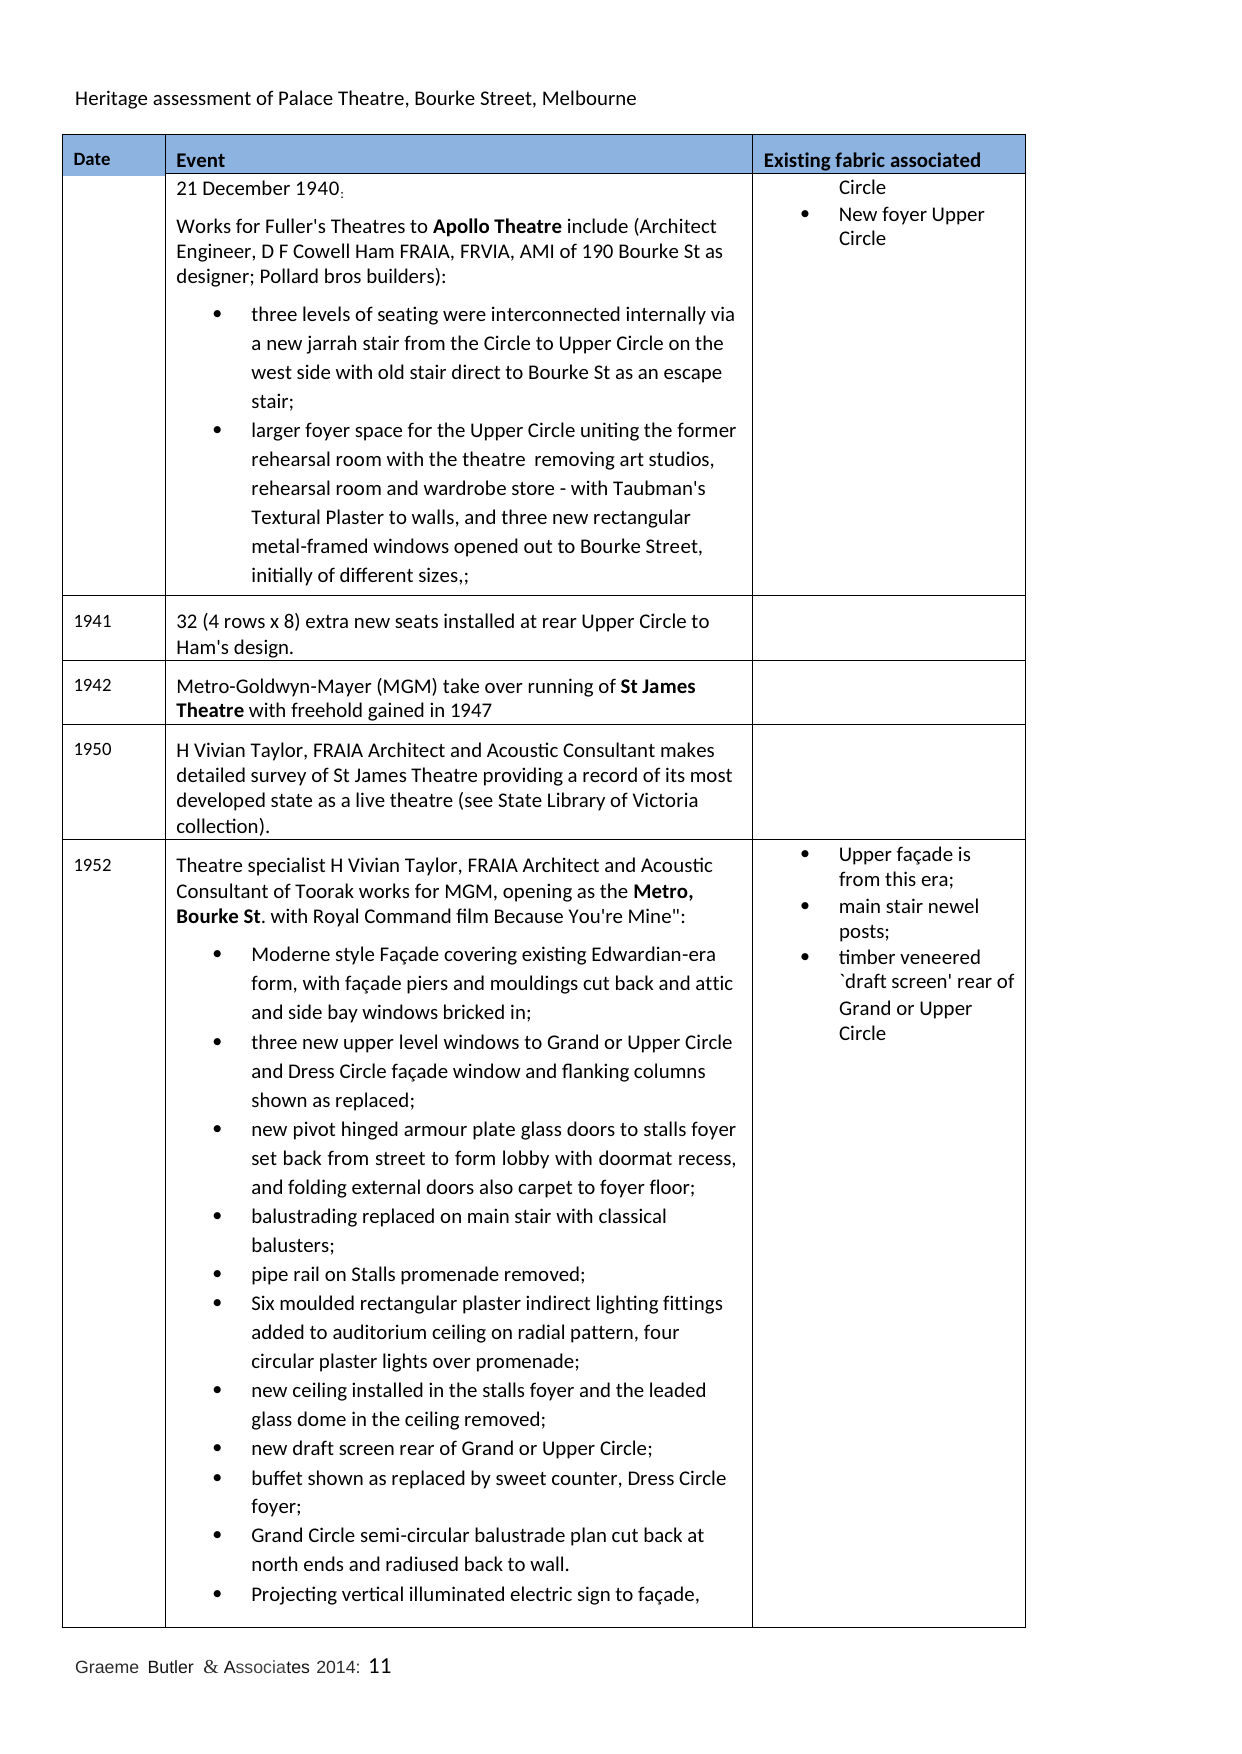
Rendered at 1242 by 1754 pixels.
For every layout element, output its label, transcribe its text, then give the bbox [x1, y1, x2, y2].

table_cell [63, 176, 165, 595]
table_header Date [63, 135, 165, 173]
table_cell 21 December 1940: Works for Fuller's Theatres to Apollo Theatre include (Architect Engineer, D F Cowell Ham FRAIA, FRVIA, AMI of 190 Bourke St as designer; Pollard bros builders):  three levels of seating were interconnected internally via a new jarrah stair from the Circle to Upper Circle on the west side with old stair direct to Bourke St as an escape stair;  larger foyer space for the Upper Circle uniting the former rehearsal room with the theatre removing art studios, rehearsal room and wardrobe store - with Taubman's Textural Plaster to walls, and three new rectangular metal-framed windows opened out to Bourke Street, initially of different sizes,; [166, 174, 752, 595]
table_cell 1941 [63, 596, 165, 660]
table_header Event [166, 135, 752, 173]
table_cell [753, 661, 1025, 724]
table_cell 1952 [63, 840, 165, 1627]
table_cell Circle  New foyer Upper Circle [753, 174, 1025, 595]
table_cell  Upper façade is from this era;  main stair newel posts;  timber veneered `draft screen' rear of Grand or Upper Circle [753, 840, 1025, 1627]
table_cell [753, 725, 1025, 839]
table_cell H Vivian Taylor, FRAIA Architect and Acoustic Consultant makes detailed survey of St James Theatre providing a record of its most developed state as a live theatre (see State Library of Victoria collection). [166, 725, 752, 839]
table_cell Metro-Goldwyn-Mayer (MGM) take over running of St James Theatre with freehold gained in 1947 [166, 661, 752, 724]
table_header Existing fabric associated [753, 135, 1025, 173]
table_cell Theatre specialist H Vivian Taylor, FRAIA Architect and Acoustic Consultant of Toorak works for MGM, opening as the Metro, Bourke St. with Royal Command film Because You're Mine":  Moderne style Façade covering existing Edwardian-era form, with façade piers and mouldings cut back and attic and side bay windows bricked in;  three new upper level windows to Grand or Upper Circle and Dress Circle façade window and flanking columns shown as replaced;  new pivot hinged armour plate glass doors to stalls foyer set back from street to form lobby with doormat recess, and folding external doors also carpet to foyer floor;  balustrading replaced on main stair with classical balusters;  pipe rail on Stalls promenade removed;  Six moulded rectangular plaster indirect lighting fittings added to auditorium ceiling on radial pattern, four circular plaster lights over promenade;  new ceiling installed in the stalls foyer and the leaded glass dome in the ceiling removed;  new draft screen rear of Grand or Upper Circle;  buffet shown as replaced by sweet counter, Dress Circle foyer;  Grand Circle semi-circular balustrade plan cut back at north ends and radiused back to wall.  Projecting vertical illuminated electric sign to façade, [166, 840, 752, 1627]
table_cell [753, 596, 1025, 660]
table_cell 1950 [63, 725, 165, 839]
table_cell 32 (4 rows x 8) extra new seats installed at rear Upper Circle to Ham's design. [166, 596, 752, 660]
table_cell 1942 [63, 661, 165, 724]
